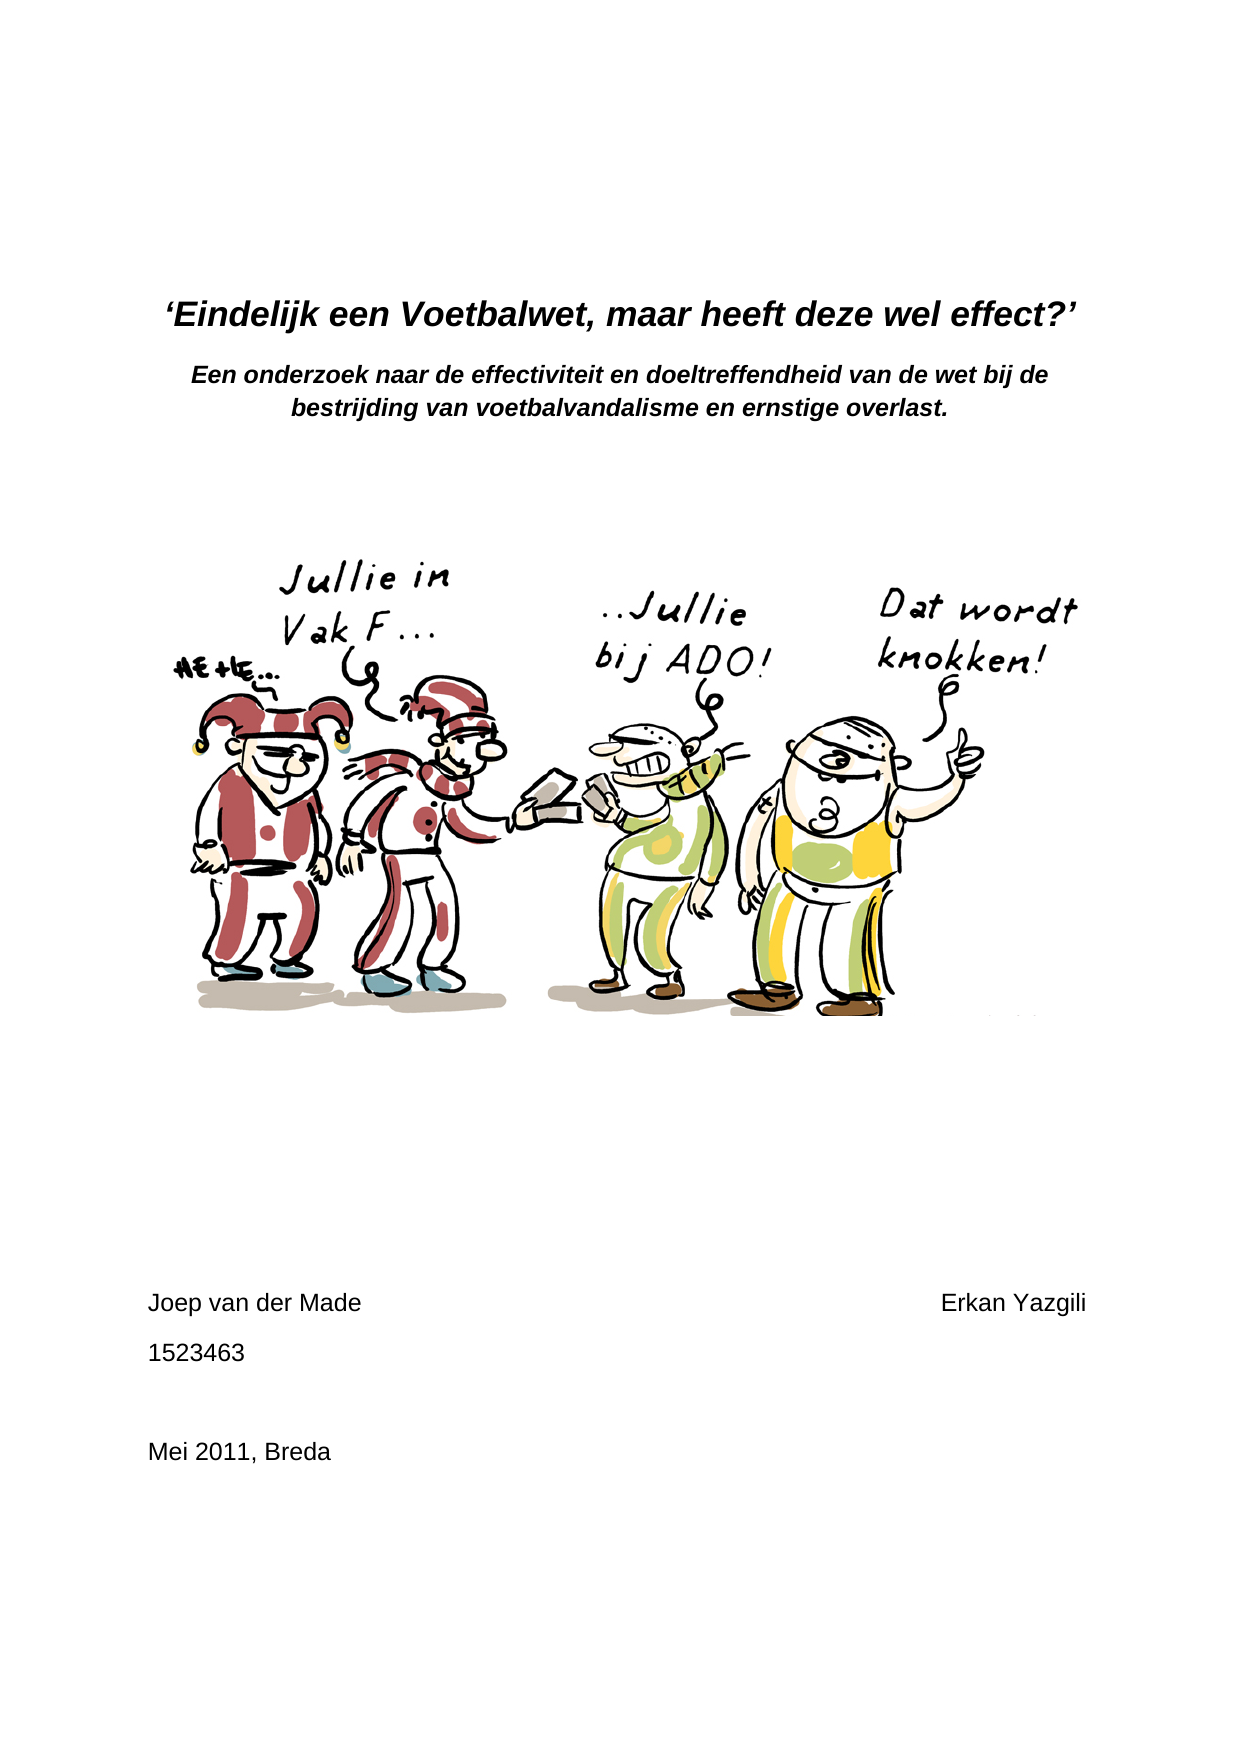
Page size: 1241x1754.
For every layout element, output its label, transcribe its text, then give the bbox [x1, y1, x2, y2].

text ‘Eindelijk een Voetbalwet, maar heeft deze wel effect?’ [148, 293, 1092, 333]
picture [151, 549, 1096, 1016]
text Een onderzoek naar de effectiviteit en doeltreffendheid van de wet bij de bestrijding van voetbalvandalisme en ernstige overlast. [148, 360, 1092, 422]
text 1523463 [148, 1338, 1092, 1367]
text Mei 2011, Breda [148, 1437, 1092, 1466]
text Joep van der Made Erkan Yazgili [148, 1288, 1092, 1317]
